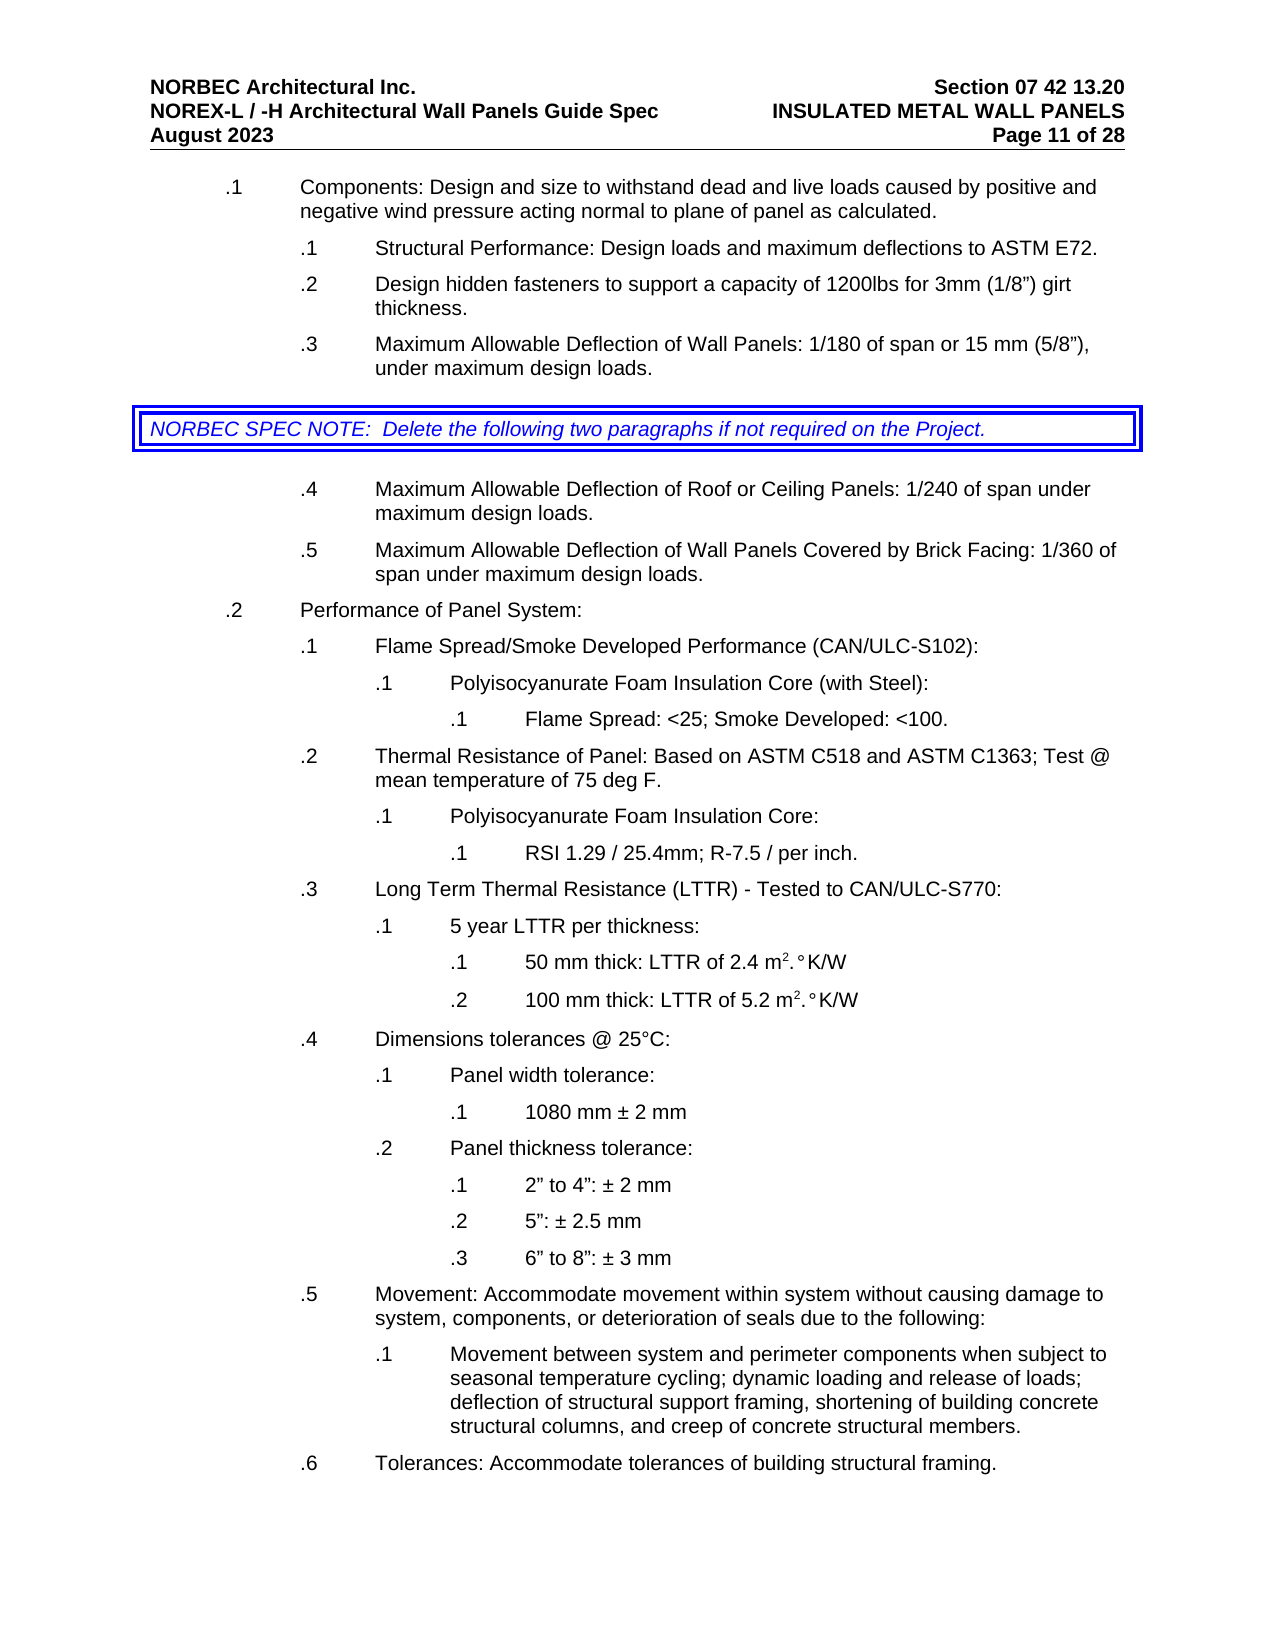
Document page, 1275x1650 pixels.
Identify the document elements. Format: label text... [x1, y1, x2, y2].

text Movement: Accommodate movement within system without causing damage to system, components, or deterioration of seals due to the following: [300, 1282, 1125, 1330]
text Dimensions tolerances @ 25°C: [300, 1027, 1125, 1051]
text Thermal Resistance of Panel: Based on ASTM C518 and ASTM C1363; Test @ mean temperature of 75 deg F. [300, 744, 1125, 792]
text Movement between system and perimeter components when subject to seasonal temperature cycling; dynamic loading and release of loads; deflection of structural support framing, shortening of building concrete structural columns, and creep of concrete structural members. [375, 1342, 1125, 1438]
text 5”: ± 2.5 mm [450, 1209, 1125, 1233]
text Maximum Allowable Deflection of Wall Panels Covered by Brick Facing: 1/360 of span under maximum design loads. [300, 537, 1125, 585]
text Polyisocyanurate Foam Insulation Core: [375, 804, 1125, 828]
text 2” to 4”: ± 2 mm [450, 1172, 1125, 1196]
text Tolerances: Accommodate tolerances of building structural framing. [300, 1451, 1125, 1474]
text Components: Design and size to withstand dead and live loads caused by positive and negative wind pressure acting normal to plane of panel as calculated. [225, 175, 1125, 223]
text Structural Performance: Design loads and maximum deflections to ASTM E72. [300, 235, 1125, 259]
text Panel thickness tolerance: [375, 1136, 1125, 1160]
text Performance of Panel System: [225, 598, 1125, 622]
text Panel width tolerance: [375, 1063, 1125, 1087]
text Maximum Allowable Deflection of Wall Panels: 1/180 of span or 15 mm (5/8”), under maximum design loads. [300, 332, 1125, 380]
text 5 year LTTR per thickness: [375, 913, 1125, 937]
text Flame Spread: <25; Smoke Developed: <100. [450, 707, 1125, 731]
text 1080 mm ± 2 mm [450, 1099, 1125, 1123]
text Long Term Thermal Resistance (LTTR) - Tested to CAN/ULC-S770: [300, 877, 1125, 901]
text 50 mm thick: LTTR of 2.4 m2.°K/W [450, 950, 1125, 976]
text NORBEC SPEC NOTE: Delete the following two paragraphs if not required on the Project. [135, 408, 1139, 449]
text Maximum Allowable Deflection of Roof or Ceiling Panels: 1/240 of span under maximum design loads. [300, 477, 1125, 525]
text RSI 1.29 / 25.4mm; R-7.5 / per inch. [450, 841, 1125, 864]
text 6” to 8”: ± 3 mm [450, 1245, 1125, 1269]
text Polyisocyanurate Foam Insulation Core (with Steel): [375, 671, 1125, 695]
text Flame Spread/Smoke Developed Performance (CAN/ULC-S102): [300, 634, 1125, 658]
text 100 mm thick: LTTR of 5.2 m2.°K/W [450, 988, 1125, 1014]
text Design hidden fasteners to support a capacity of 1200lbs for 3mm (1/8”) girt thickness. [300, 272, 1125, 320]
